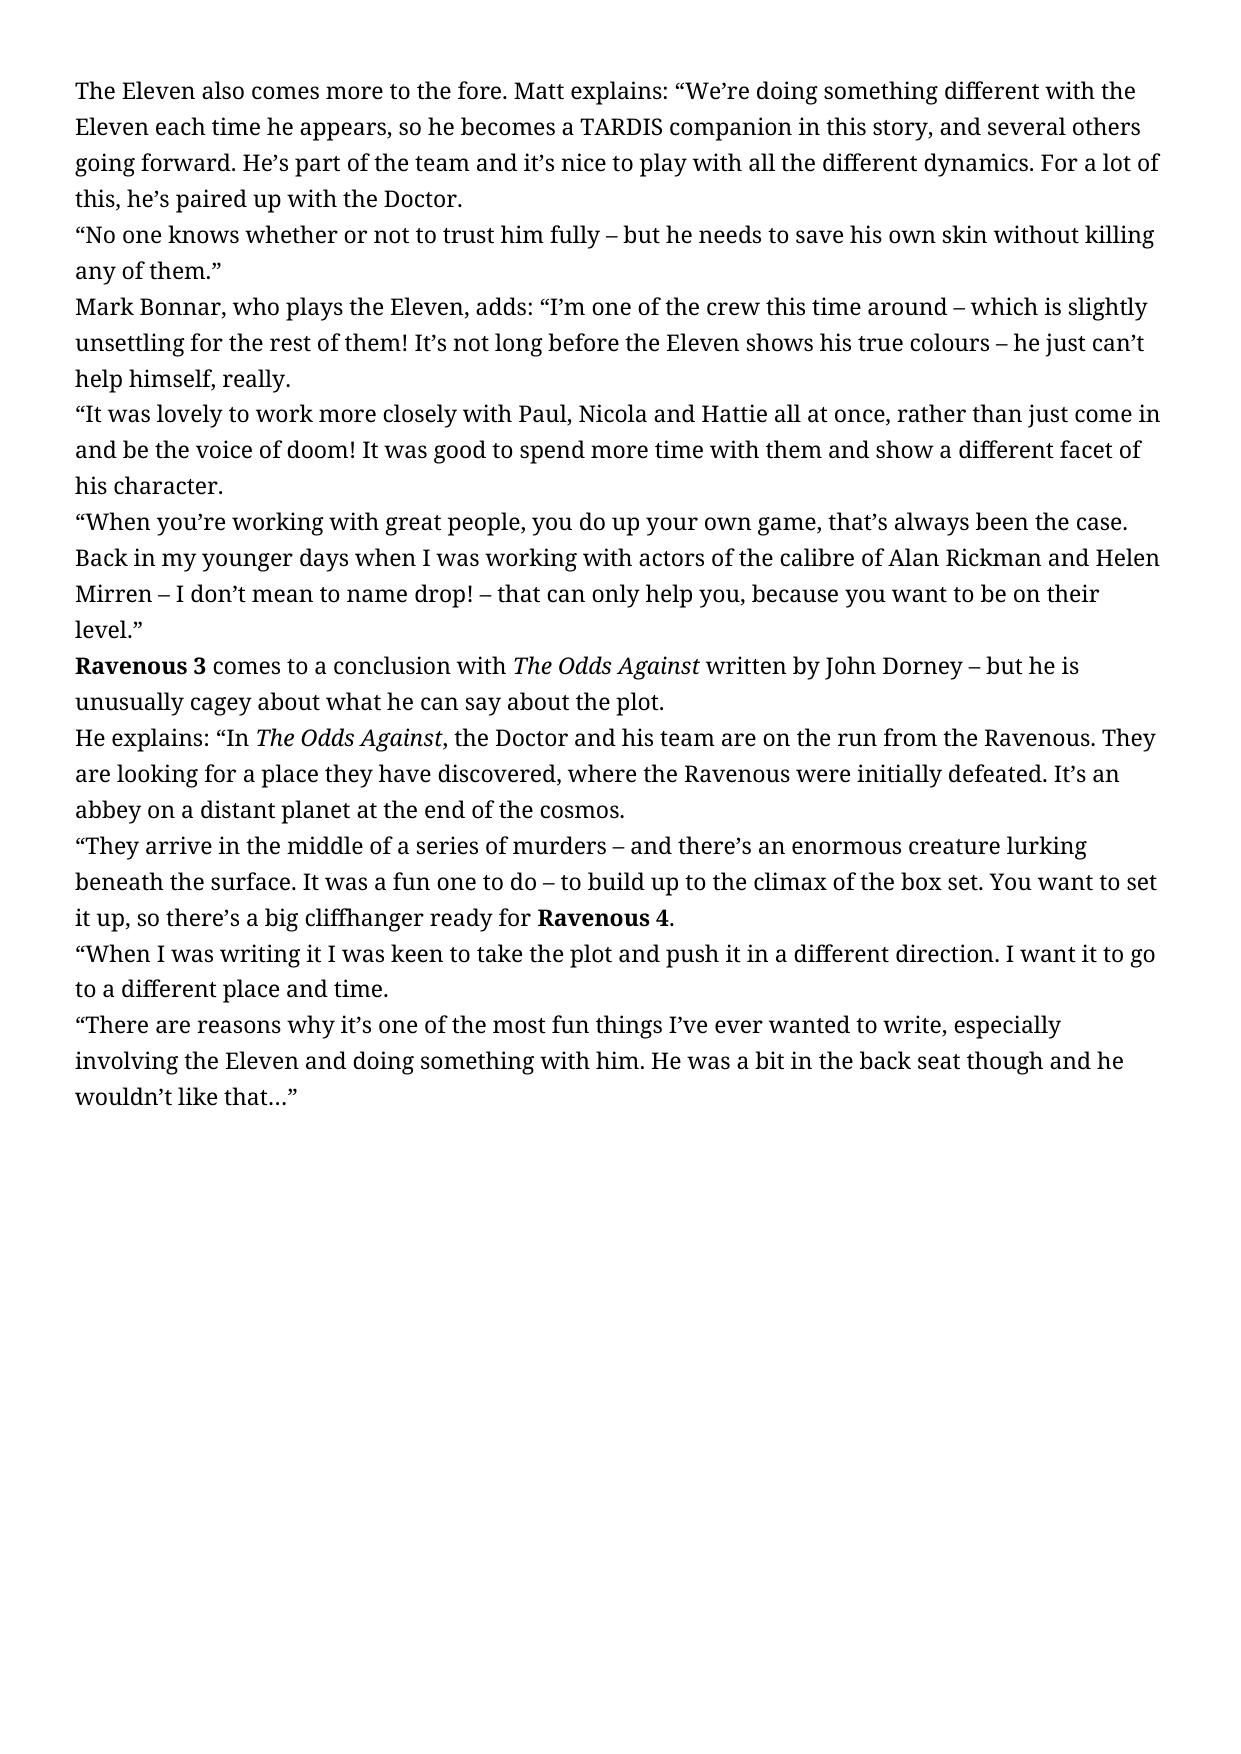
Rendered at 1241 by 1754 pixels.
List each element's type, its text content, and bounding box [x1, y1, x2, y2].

text Mark Bonnar, who plays the Eleven, adds: “I’m one of the crew this time around – which is slightly unsettling for the rest of them! It’s not long before the Eleven shows his true colours – he just can’t help himself, really. [75, 291, 1165, 394]
text “When you’re working with great people, you do up your own game, that’s always been the case. Back in my younger days when I was working with actors of the calibre of Alan Rickman and Helen Mirren – I don’t mean to name drop! – that can only help you, because you want to be on their level.” [75, 506, 1165, 645]
text Ravenous 3 comes to a conclusion with The Odds Against written by John Dorney – but he is unusually cagey about what he can say about the plot. [75, 650, 1165, 717]
text “It was lovely to work more closely with Paul, Nicola and Hattie all at once, rather than just come in and be the voice of doom! It was good to spend more time with them and show a different facet of his character. [75, 398, 1165, 502]
text He explains: “In The Odds Against, the Doctor and his team are on the run from the Ravenous. They are looking for a place they have discovered, where the Ravenous were initially defeated. It’s an abbey on a distant planet at the end of the cosmos. [75, 722, 1165, 825]
text The Eleven also comes more to the fore. Matt explains: “We’re doing something different with the Eleven each time he appears, so he becomes a TARDIS companion in this story, and several others going forward. He’s part of the team and it’s nice to play with all the different dynamics. For a lot of this, he’s paired up with the Doctor. [75, 75, 1165, 214]
text “There are reasons why it’s one of the most fun things I’ve ever wanted to write, especially involving the Eleven and doing something with him. He was a bit in the back seat though and he wouldn’t like that…” [75, 1009, 1165, 1112]
text “When I was writing it I was keen to take the plot and push it in a different direction. I want it to go to a different place and time. [75, 937, 1165, 1005]
text “No one knows whether or not to trust him fully – but he needs to save his own skin without killing any of them.” [75, 219, 1165, 286]
text “They arrive in the middle of a series of murders – and there’s an enormous creature lurking beneath the surface. It was a fun one to do – to build up to the climax of the box set. You want to set it up, so there’s a big cliffhanger ready for Ravenous 4. [75, 830, 1165, 933]
